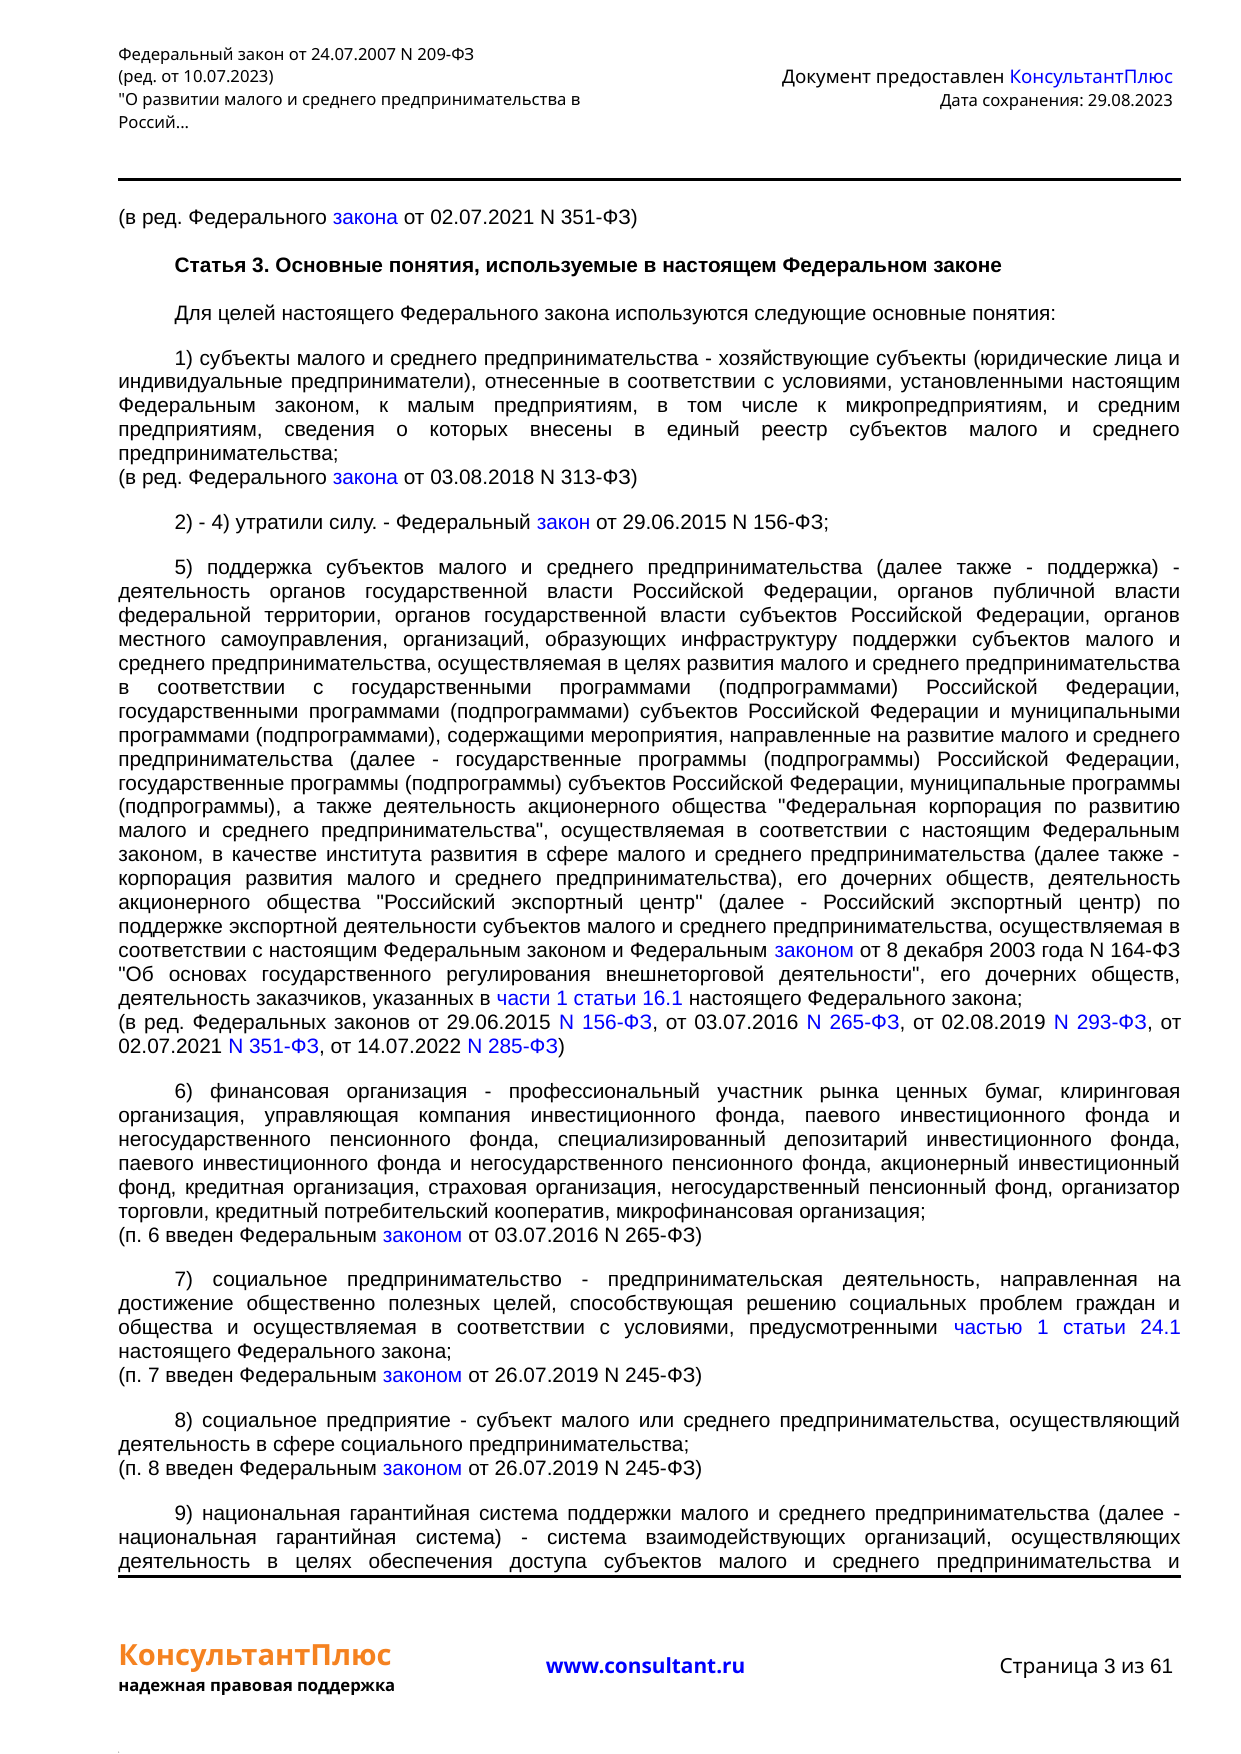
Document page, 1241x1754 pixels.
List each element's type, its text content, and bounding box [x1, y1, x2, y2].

text 1) субъекты малого и среднего предпринимательства - хозяйствующие субъекты (юридические лица и индивидуальные предприниматели), отнесенные в соответствии с условиями, установленными настоящим Федеральным законом, к малым предприятиям, в том числе к микропредприятиям, и средним предприятиям, сведения о которых внесены в единый реестр субъектов малого и среднего предпринимательства; [118, 345, 1181, 465]
text 2) - 4) утратили силу. - Федеральный закон от 29.06.2015 N 156-ФЗ; [118, 510, 1181, 534]
text (п. 6 введен Федеральным законом от 03.07.2016 N 265-ФЗ) [118, 1222, 1181, 1246]
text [118, 1501, 1181, 1572]
text (п. 8 введен Федеральным законом от 26.07.2019 N 245-ФЗ) [118, 1456, 1181, 1480]
text (в ред. Федеральных законов от 29.06.2015 N 156-ФЗ, от 03.07.2016 N 265-ФЗ, от 02.08.2019 N 293-ФЗ, от 02.07.2021 N 351-ФЗ, от 14.07.2022 N 285-ФЗ) [118, 1010, 1181, 1058]
text 5) поддержка субъектов малого и среднего предпринимательства (далее также - поддержка) - деятельность органов государственной власти Российской Федерации, органов публичной власти федеральной территории, органов государственной власти субъектов Российской Федерации, органов местного самоуправления, организаций, образующих инфраструктуру поддержки субъектов малого и среднего предпринимательства, осуществляемая в целях развития малого и среднего предпринимательства в соответствии с государственными программами (подпрограммами) Российской Федерации, государственными программами (подпрограммами) субъектов Российской Федерации и муниципальными программами (подпрограммами), содержащими мероприятия, направленные на развитие малого и среднего предпринимательства (далее - государственные программы (подпрограммы) Российской Федерации, государственные программы (подпрограммы) субъектов Российской Федерации, муниципальные программы (подпрограммы), а также деятельность акционерного общества "Федеральная корпорация по развитию малого и среднего предпринимательства", осуществляемая в соответствии с настоящим Федеральным законом, в качестве института развития в сфере малого и среднего предпринимательства (далее также - корпорация развития малого и среднего предпринимательства), его дочерних обществ, деятельность акционерного общества "Российский экспортный центр" (далее - Российский экспортный центр) по поддержке экспортной деятельности субъектов малого и среднего предпринимательства, осуществляемая в соответствии с настоящим Федеральным законом и Федеральным законом от 8 декабря 2003 года N 164-ФЗ "Об основах государственного регулирования внешнеторговой деятельности", его дочерних обществ, деятельность заказчиков, указанных в части 1 статьи 16.1 настоящего Федерального закона; [118, 555, 1181, 1010]
title Статья 3. Основные понятия, используемые в настоящем Федеральном законе [118, 253, 1181, 277]
text Для целей настоящего Федерального закона используются следующие основные понятия: [118, 301, 1181, 324]
text (п. 7 введен Федеральным законом от 26.07.2019 N 245-ФЗ) [118, 1363, 1181, 1387]
text 6) финансовая организация - профессиональный участник рынка ценных бумаг, клиринговая организация, управляющая компания инвестиционного фонда, паевого инвестиционного фонда и негосударственного пенсионного фонда, специализированный депозитарий инвестиционного фонда, паевого инвестиционного фонда и негосударственного пенсионного фонда, акционерный инвестиционный фонд, кредитная организация, страховая организация, негосударственный пенсионный фонд, организатор торговли, кредитный потребительский кооператив, микрофинансовая организация; [118, 1079, 1181, 1222]
text (в ред. Федерального закона от 02.07.2021 N 351-ФЗ) [118, 205, 1181, 229]
text 8) социальное предприятие - субъект малого или среднего предпринимательства, осуществляющий деятельность в сфере социального предпринимательства; [118, 1408, 1181, 1456]
text 7) социальное предпринимательство - предпринимательская деятельность, направленная на достижение общественно полезных целей, способствующая решению социальных проблем граждан и общества и осуществляемая в соответствии с условиями, предусмотренными частью 1 статьи 24.1 настоящего Федерального закона; [118, 1267, 1181, 1363]
text (в ред. Федерального закона от 03.08.2018 N 313-ФЗ) [118, 465, 1181, 489]
